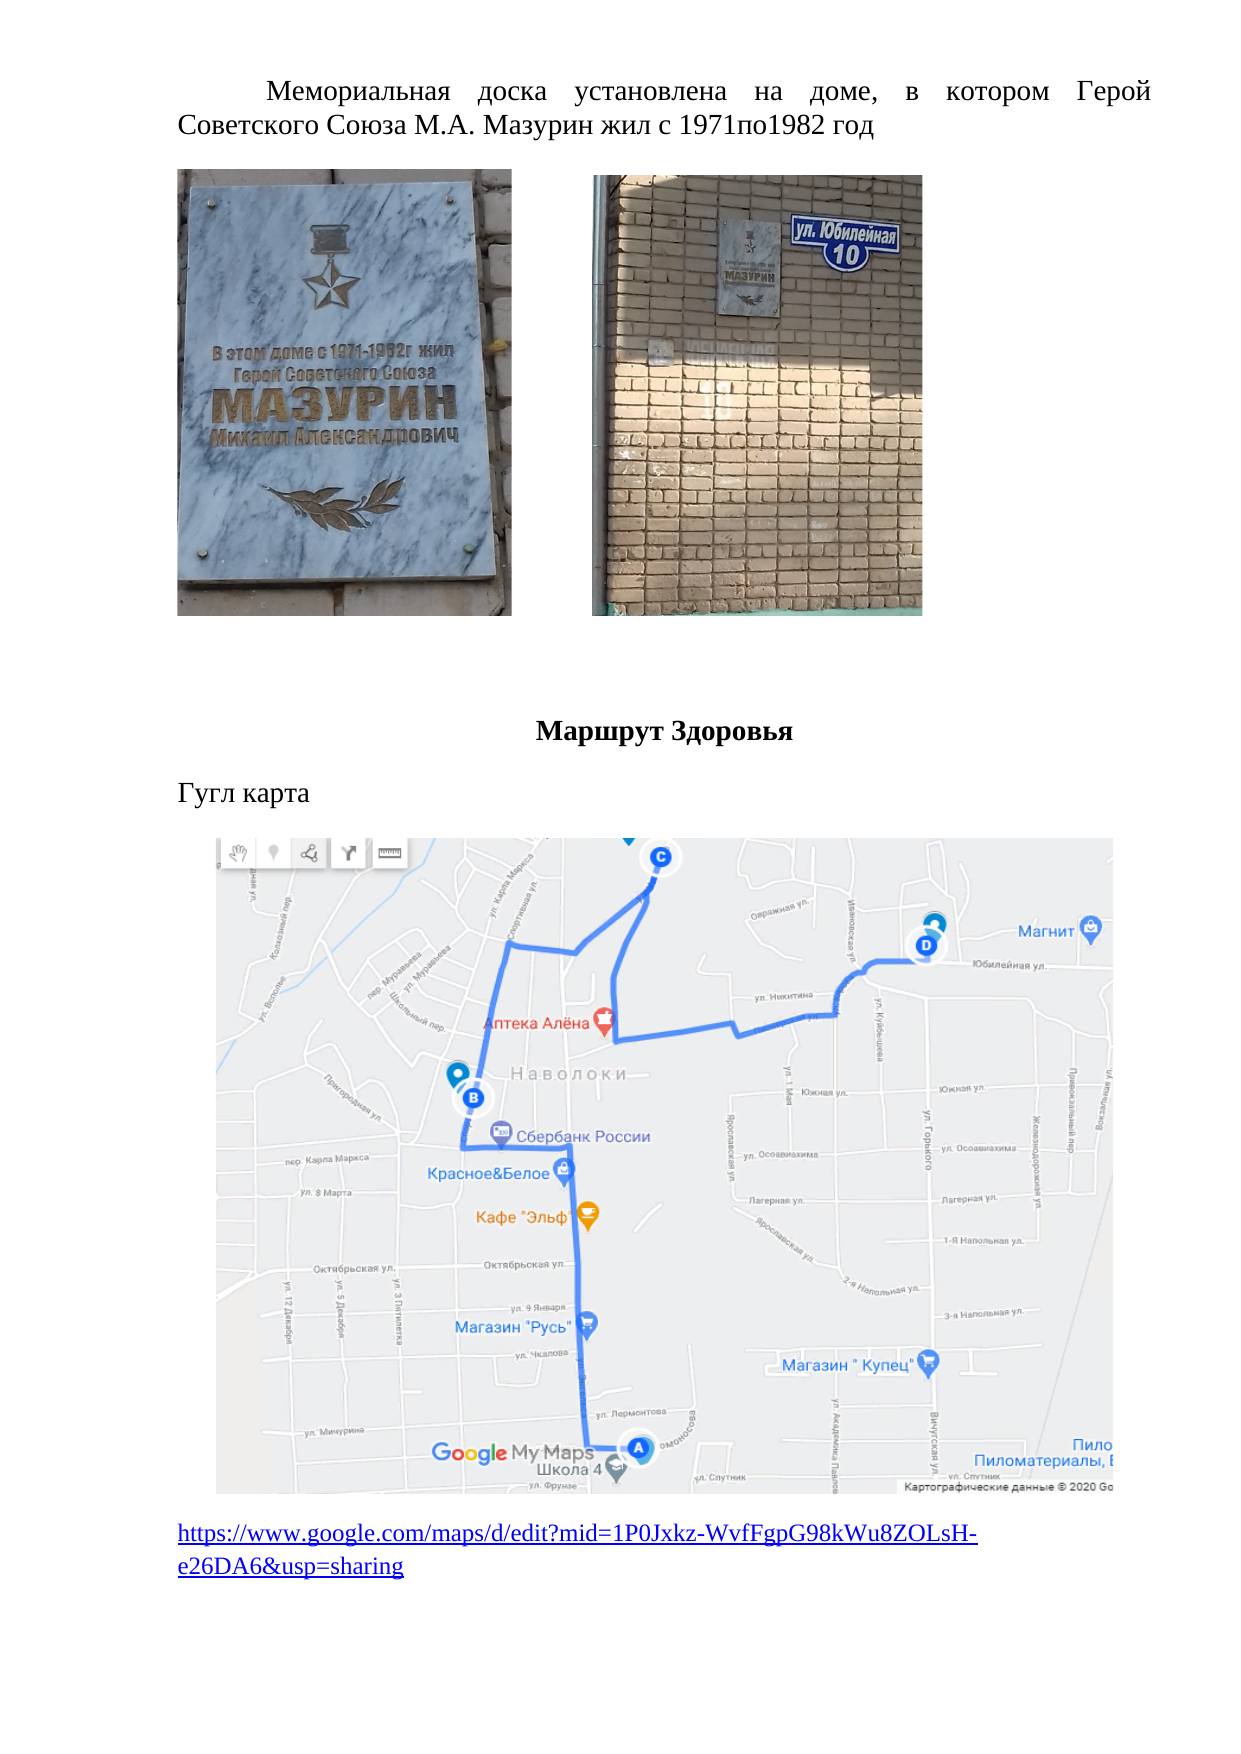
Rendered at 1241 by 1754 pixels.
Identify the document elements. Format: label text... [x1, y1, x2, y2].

picture [177, 169, 512, 616]
picture [592, 175, 923, 616]
text Мемориальная доска установлена на доме, в котором Герой Советского Союза М.А. Мазурин жил с 1971по1982 год [177, 73, 1152, 141]
text https://www.google.com/maps/d/edit?mid=1P0Jxkz-WvfFgpG98kWu8ZOLsH-e26DA6&usp=sharing [177, 1518, 1152, 1580]
text Гугл карта [177, 775, 1152, 809]
text Маршрут Здоровья [177, 713, 1152, 746]
picture [215, 838, 1114, 1494]
